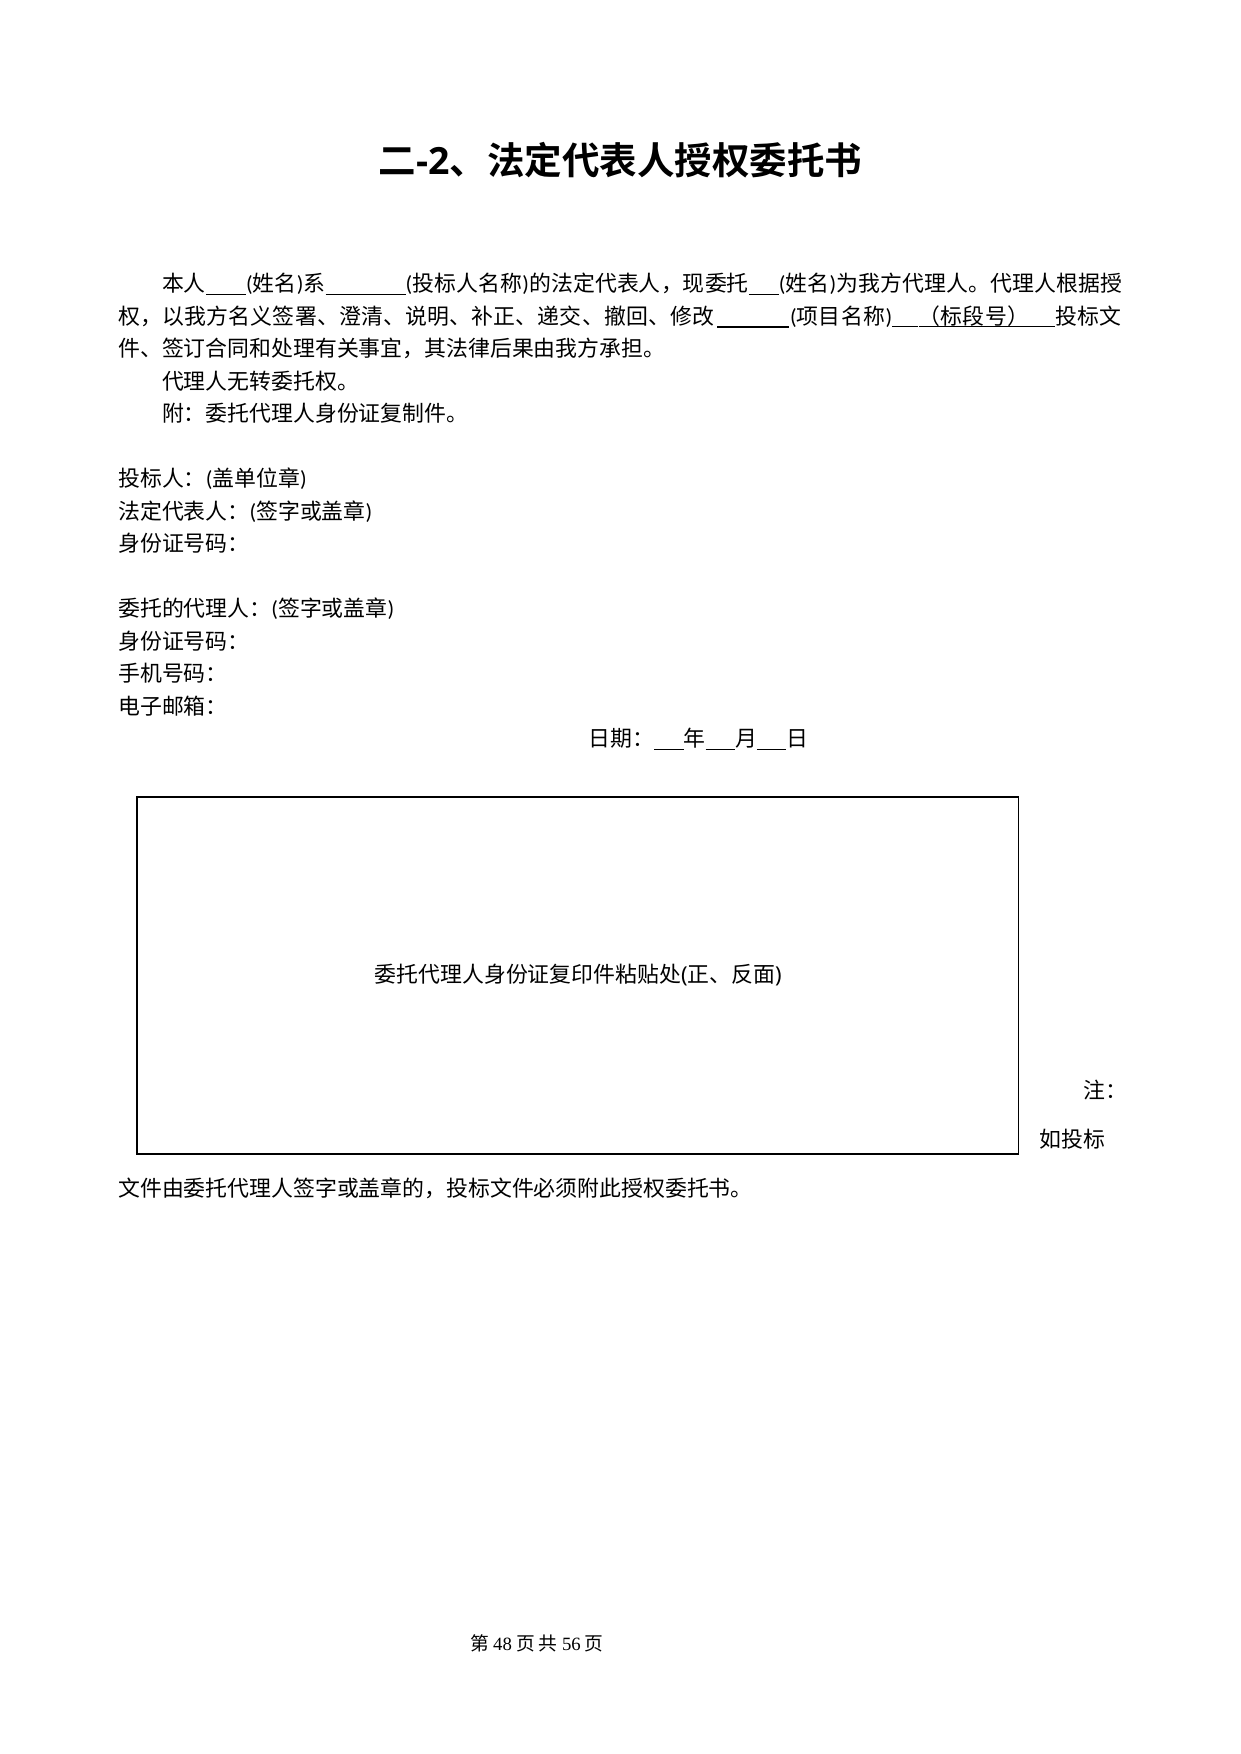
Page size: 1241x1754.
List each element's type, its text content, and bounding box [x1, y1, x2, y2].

text 法定代表人：(签字或盖章) [118, 493, 1122, 526]
text 本人 (姓名)系 (投标人名称)的法定代表人，现委托 (姓名)为我方代理人。代理人根据授权，以我方名义签署、澄清、说明、补正、递交、撤回、修改 (项目名称) （标段号） 投标文件、签订合同和处理有关事宜，其法律后果由我方承担。 [118, 266, 1122, 363]
text 代理人无转委托权。 [118, 363, 1122, 396]
text 日期： 年 月 日 [118, 721, 1122, 753]
text 附：委托代理人身份证复制件。 [118, 396, 1122, 428]
text 手机号码： [118, 656, 1122, 688]
text 二-2、法定代表人授权委托书 [118, 126, 1122, 191]
text 身份证号码： [118, 526, 1122, 558]
text 委托的代理人：(签字或盖章) [118, 591, 1122, 623]
text 投标人：(盖单位章) [118, 461, 1122, 493]
text 注：如投标文件由委托代理人签字或盖章的，投标文件必须附此授权委托书。 [118, 1073, 1124, 1203]
text 身份证号码： [118, 623, 1122, 656]
text 电子邮箱： [118, 688, 1122, 721]
